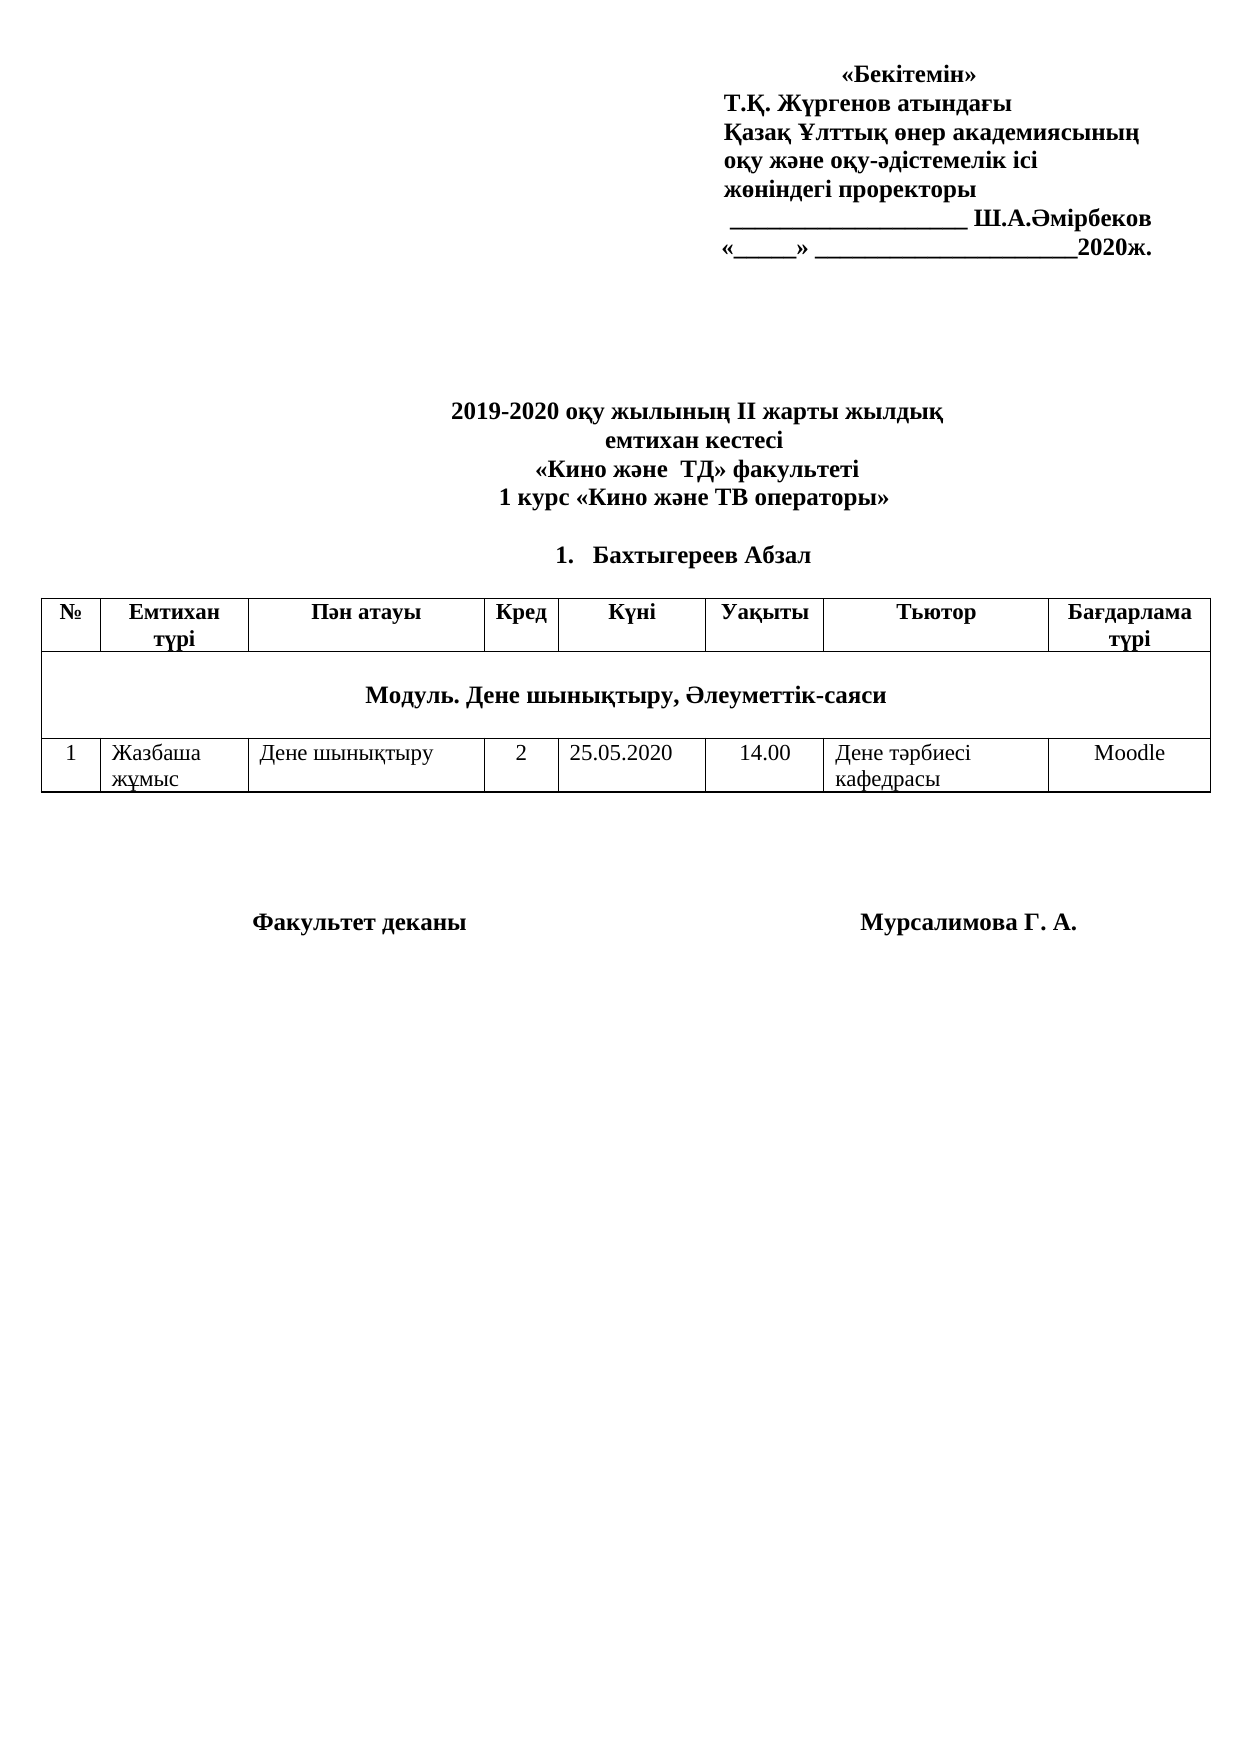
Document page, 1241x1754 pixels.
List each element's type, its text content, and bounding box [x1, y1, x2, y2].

text оқу және оқу-әдістемелік ісі жөніндегі проректоры [723, 145, 1152, 203]
text ___________________ Ш.А.Әмірбеков [177, 203, 1152, 232]
text 1 курс «Кино және ТВ операторы» [177, 482, 1152, 511]
text Қазақ Ұлттық өнер академиясының [723, 117, 1152, 145]
table_header Емтихан түрі [101, 599, 248, 651]
text 2019-2020 оқу жылының ІІ жарты жылдық [177, 396, 1152, 425]
text «Кино және ТД» факультеті [177, 454, 1152, 482]
table_cell 2 [485, 739, 558, 791]
text «_____» _____________________2020ж. [177, 232, 1152, 260]
table_header Күні [559, 599, 705, 651]
table_cell Жазбаша жұмыс [101, 739, 248, 791]
list Бахтыгереев Абзал [215, 540, 1152, 569]
table_cell 1 [42, 739, 100, 791]
table_cell Moodle [1049, 739, 1210, 791]
table_cell 25.05.2020 [559, 739, 705, 791]
table_cell Модуль. Дене шынықтыру, Әлеуметтік-саяси [42, 652, 1210, 738]
text Факультет деканы Мурсалимова Г. А. [177, 907, 1152, 936]
text емтихан кестесі [177, 425, 1152, 454]
text «Бекітемін» [767, 59, 1152, 88]
table_header Кред [485, 599, 558, 651]
table_cell Дене тәрбиесі кафедрасы [824, 739, 1048, 791]
table_header № [42, 599, 100, 651]
table_cell 14.00 [706, 739, 823, 791]
table_header Бағдарлама түрі [1049, 599, 1210, 651]
table_header Тьютор [824, 599, 1048, 651]
table_header Уақыты [706, 599, 823, 651]
table_header Пән атауы [249, 599, 484, 651]
text Т.Қ. Жүргенов атындағы [723, 88, 1152, 117]
table_cell Дене шынықтыру [249, 739, 484, 791]
